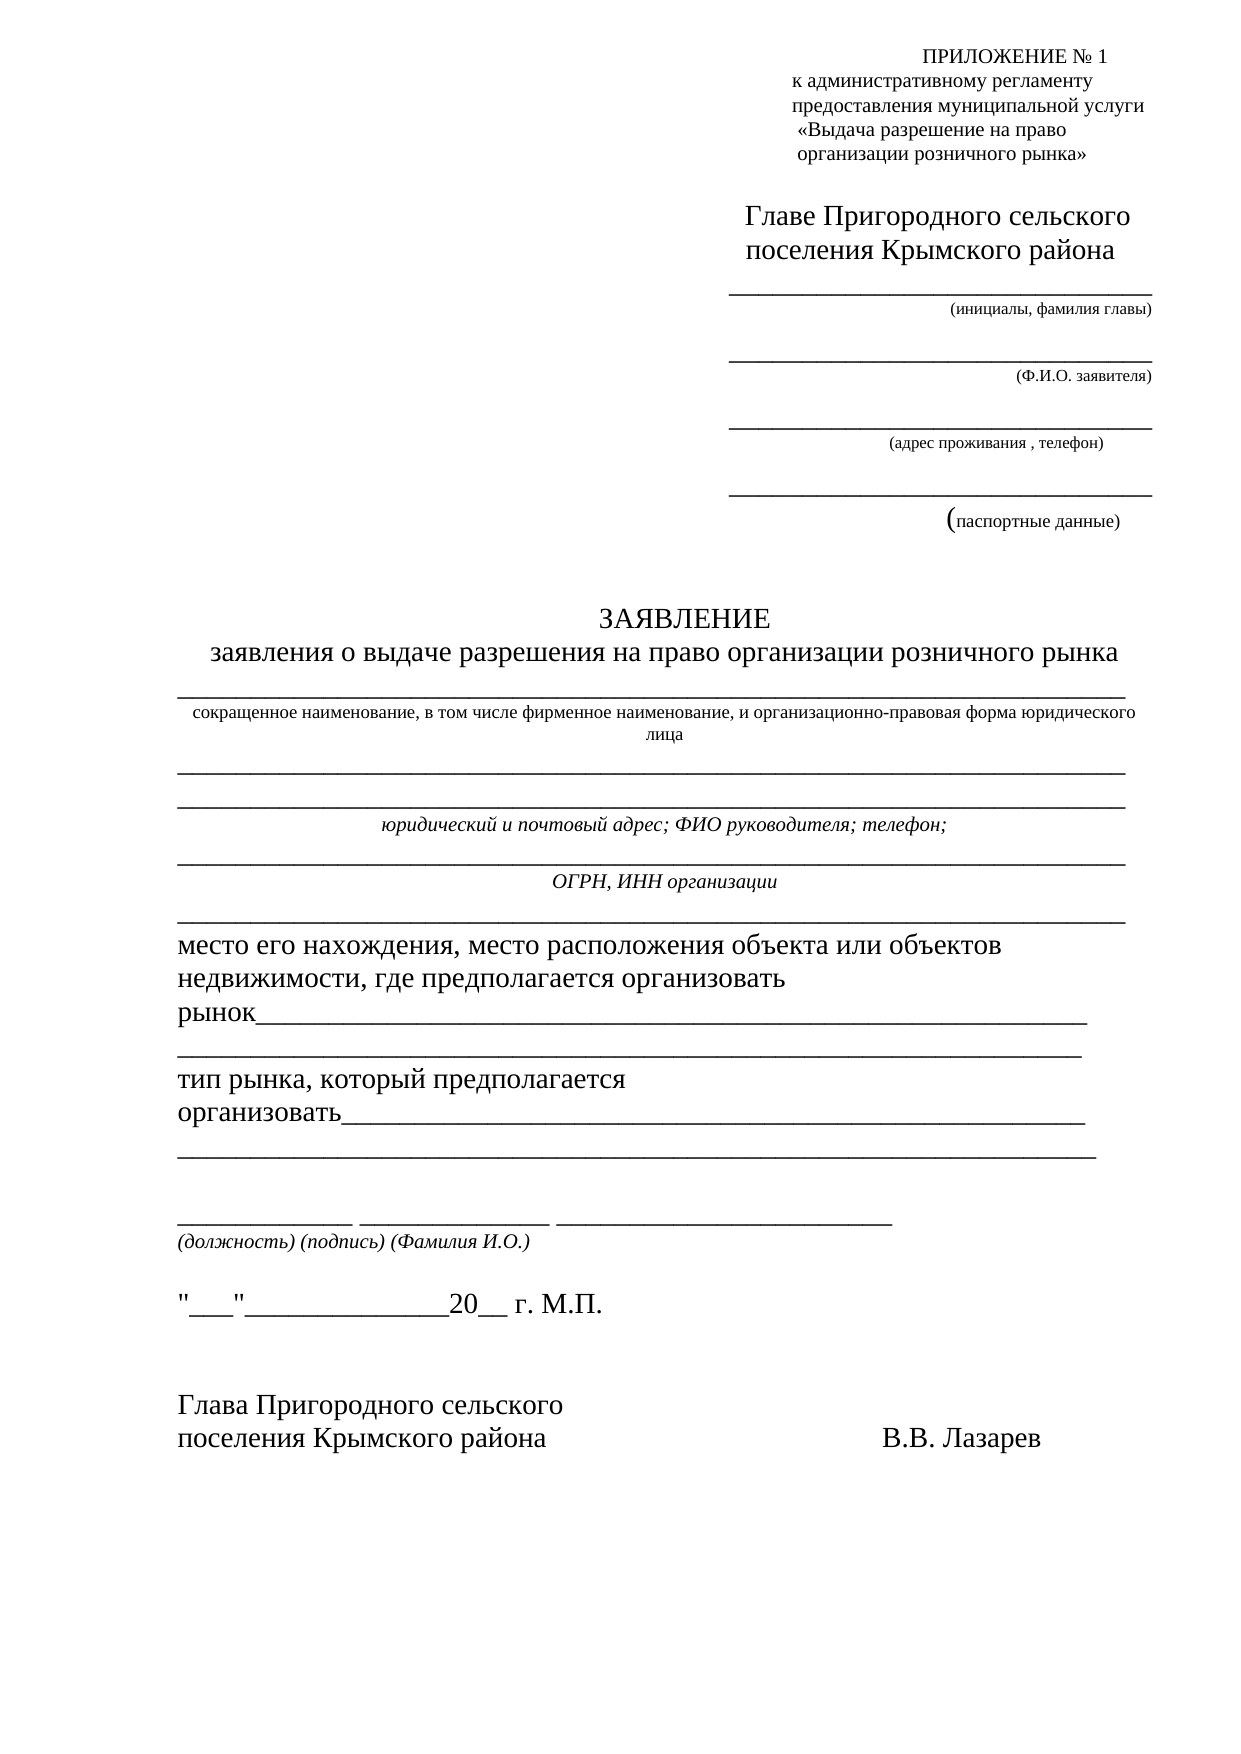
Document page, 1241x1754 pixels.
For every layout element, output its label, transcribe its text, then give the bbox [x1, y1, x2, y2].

text Глава Пригородного сельского [177, 1387, 1152, 1420]
text _________________________________________________________________ [177, 836, 1152, 869]
text (инициалы, фамилия главы) [652, 299, 1152, 332]
text предоставления муниципальной услуги [266, 92, 1152, 117]
text _______________________________________________________________ [177, 1128, 1152, 1162]
text "___"______________20__ г. М.П. [177, 1286, 1152, 1320]
text юридический и почтовый адрес; ФИО руководителя; телефон; [177, 812, 1152, 836]
text поселения Крымского района [709, 232, 1152, 265]
text _________________________________________________________________ [177, 744, 1152, 778]
text (адрес проживания , телефон) [800, 433, 1152, 467]
text _________________________________________________________________ [177, 778, 1152, 812]
text сокращенное наименование, в том числе фирменное наименование, и организационно-правовая форма юридического лица [177, 701, 1152, 744]
text _____________________________ [177, 467, 1152, 500]
text _____________________________ [652, 265, 1152, 299]
text _____________________________ [652, 399, 1152, 433]
text поселения Крымского района В.В. Лазарев [177, 1420, 1152, 1454]
text Главе Пригородного сельского [709, 198, 1152, 232]
text тип рынка, который предполагается организовать___________________________________________________ [177, 1061, 1152, 1128]
text «Выдача разрешение на право [266, 117, 1152, 141]
text _____________________________ [652, 332, 1152, 366]
text ОГРН, ИНН организации [177, 869, 1152, 893]
text организации розничного рынка» [266, 141, 1152, 165]
text ______________________________________________________________ [177, 1027, 1152, 1061]
text _________________________________________________________________ [177, 893, 1152, 927]
text (Ф.И.О. заявителя) [652, 366, 1152, 399]
text ____________ _____________ _______________________ [177, 1195, 1152, 1229]
text заявления о выдаче разрешения на право организации розничного рынка [177, 634, 1152, 668]
text ПРИЛОЖЕНИЕ № 1 [266, 44, 1152, 68]
text ЗАЯВЛЕНИЕ [218, 601, 1152, 634]
text к административному регламенту [266, 68, 1152, 92]
text место его нахождения, место расположения объекта или объектов недвижимости, где предполагается организовать рынок_________________________________________________________ [177, 927, 1152, 1027]
text (паспортные данные) [841, 500, 1152, 534]
text (должность) (подпись) (Фамилия И.О.) [177, 1229, 1152, 1253]
text _________________________________________________________________ [177, 668, 1152, 701]
